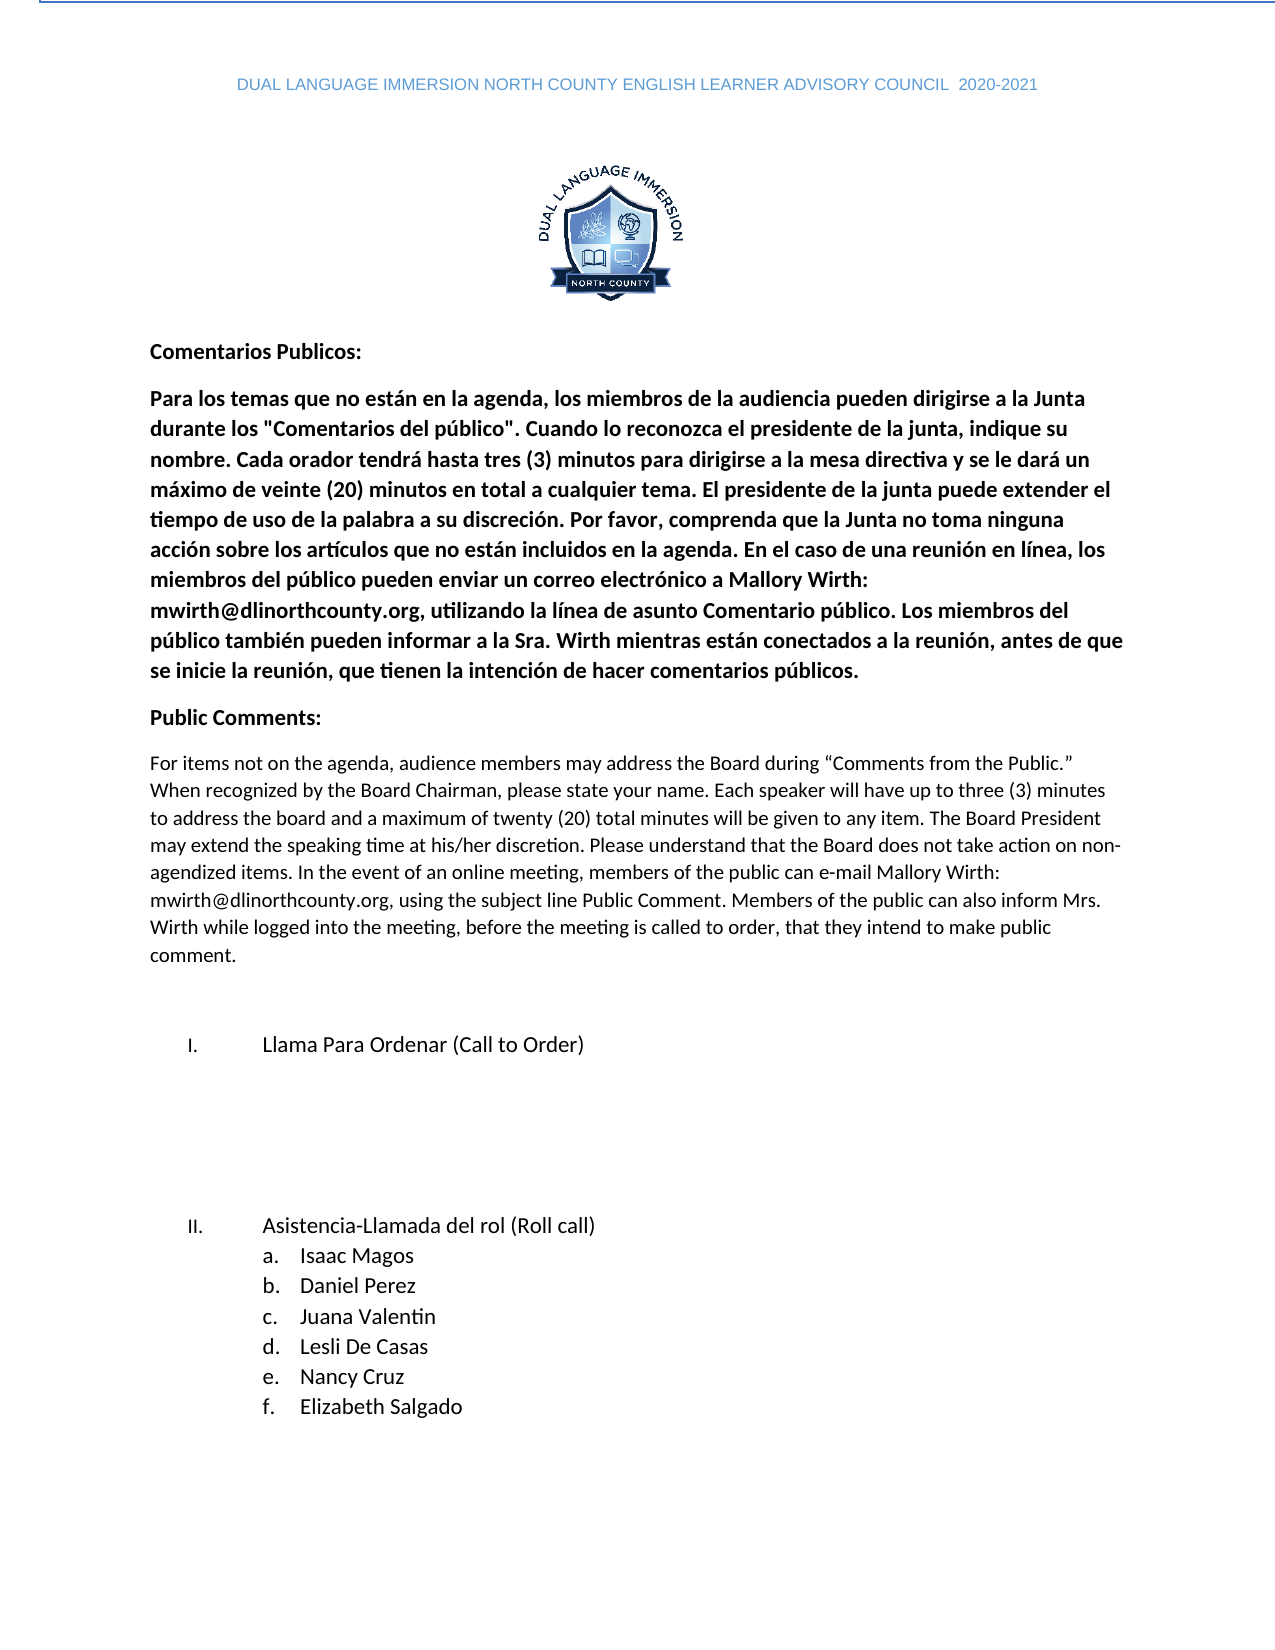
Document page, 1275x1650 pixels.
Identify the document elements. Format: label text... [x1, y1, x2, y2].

text Para los temas que no están en la agenda, los miembros de la audiencia pueden dirigirse a la Junta durante los "Comentarios del público". Cuando lo reconozca el presidente de la junta, indique su nombre. Cada orador tendrá hasta tres (3) minutos para dirigirse a la mesa directiva y se le dará un máximo de veinte (20) minutos en total a cualquier tema. El presidente de la junta puede extender el tiempo de uso de la palabra a su discreción. Por favor, comprenda que la Junta no toma ninguna acción sobre los artículos que no están incluidos en la agenda. En el caso de una reunión en línea, los miembros del público pueden enviar un correo electrónico a Mallory Wirth: mwirth@dlinorthcounty.org, utilizando la línea de asunto Comentario público. Los miembros del público también pueden informar a la Sra. Wirth mientras están conectados a la reunión, antes de que se inicie la reunión, que tienen la intención de hacer comentarios públicos. [150, 384, 1125, 684]
text Comentarios Publicos: [150, 337, 1125, 366]
list Elizabeth Salgado [262, 1392, 1125, 1420]
list Asistencia-Llamada del rol (Roll call) [187, 1211, 1125, 1239]
list Juana Valentin [262, 1302, 1125, 1330]
picture [533, 163, 686, 307]
list Nancy Cruz [262, 1362, 1125, 1390]
list Isaac Magos [262, 1241, 1125, 1269]
list Daniel Perez [262, 1272, 1125, 1299]
list Llama Para Ordenar (Call to Order) [187, 1030, 1125, 1058]
list Lesli De Casas [262, 1332, 1125, 1360]
text Public Comments: [150, 703, 1125, 731]
text For items not on the agenda, audience members may address the Board during “Comments from the Public.” When recognized by the Board Chairman, please state your name. Each speaker will have up to three (3) minutes to address the board and a maximum of twenty (20) total minutes will be given to any item. The Board President may extend the speaking time at his/her discretion. Please understand that the Board does not take action on non-agendized items. In the event of an online meeting, members of the public can e-mail Mallory Wirth: mwirth@dlinorthcounty.org, using the subject line Public Comment. Members of the public can also inform Mrs. Wirth while logged into the meeting, before the meeting is called to order, that they intend to make public comment. [150, 750, 1125, 967]
